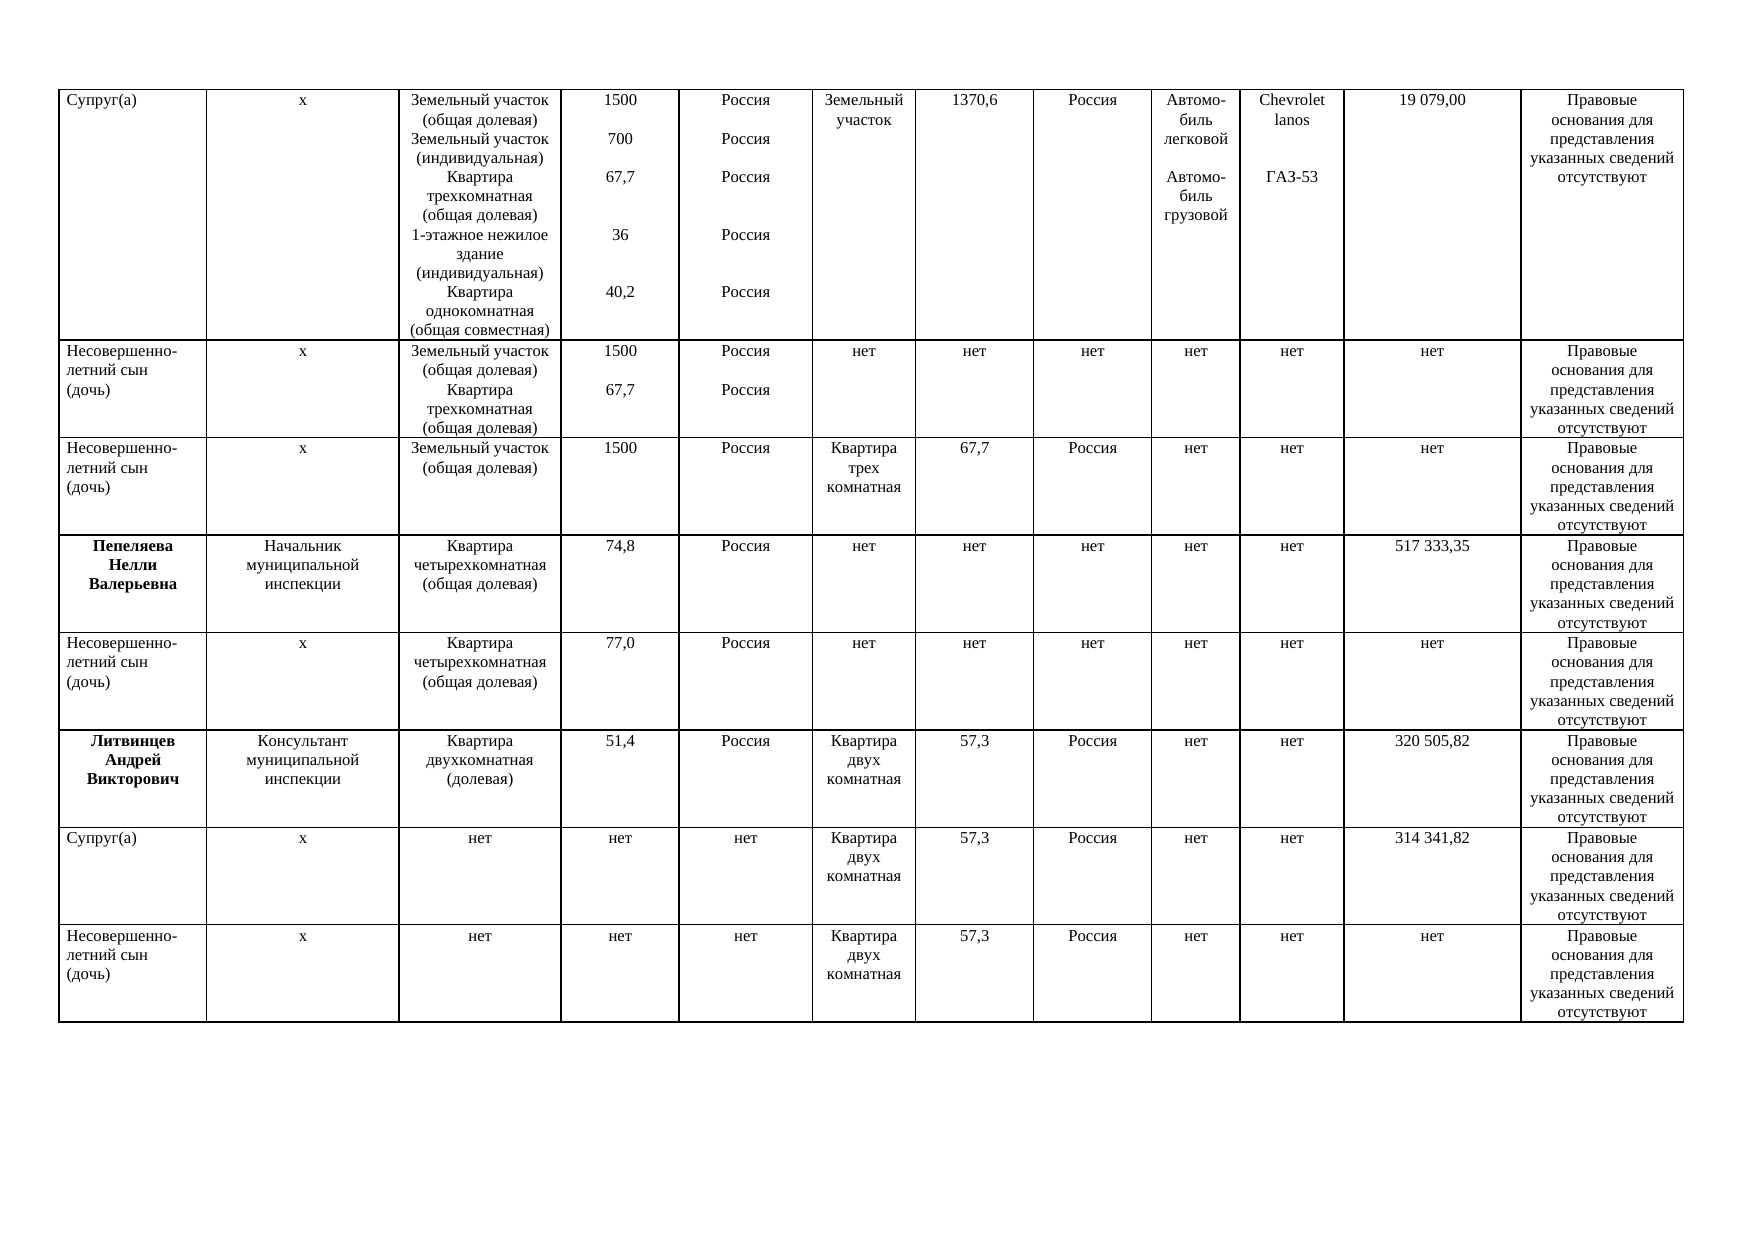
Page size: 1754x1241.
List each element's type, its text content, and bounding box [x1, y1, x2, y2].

table_cell Квартира четырехкомнатная (общая долевая) [400, 633, 560, 729]
table_cell Пепеляева Нелли Валерьевна [60, 536, 206, 632]
table_cell нет [1241, 438, 1343, 534]
table_cell нет [1152, 828, 1239, 924]
table_cell нет [1241, 633, 1343, 729]
table_cell Россия [1034, 90, 1151, 339]
table_cell Начальник муниципальной инспекции [207, 536, 398, 632]
table_cell Несовершенно-летний сын (дочь) [60, 925, 206, 1021]
table_cell x [207, 90, 398, 339]
table_cell Россия [680, 536, 812, 632]
table_cell Консультант муниципальной инспекции [207, 731, 398, 826]
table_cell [1522, 925, 1683, 1021]
table_cell Россия [1034, 731, 1151, 826]
table_cell Правовые основания для представления указанных сведений отсутствуют [1522, 90, 1683, 339]
table_cell 320 505,82 [1345, 731, 1520, 826]
table_cell нет [1152, 438, 1239, 534]
table_cell Супруг(а) [60, 90, 206, 339]
table_cell Земельный участок [813, 90, 915, 339]
table_cell нет [1034, 536, 1151, 632]
table_cell нет [916, 341, 1033, 437]
table_cell 517 333,35 [1345, 536, 1520, 632]
table_cell нет [1152, 925, 1239, 1021]
table_cell Россия [1034, 925, 1151, 1021]
table_cell 57,3 [916, 731, 1033, 826]
table_cell нет [1152, 536, 1239, 632]
table_cell Правовые основания для представления указанных сведений отсутствуют [1522, 731, 1683, 826]
table_cell нет [562, 925, 678, 1021]
table_cell Правовые основания для представления указанных сведений отсутствуют [1522, 341, 1683, 437]
table_cell Chevrolet lanos ГАЗ-53 [1241, 90, 1343, 339]
table_cell нет [400, 925, 560, 1021]
table_cell Квартира двух комнатная [813, 828, 915, 924]
table_cell Литвинцев Андрей Викторович [60, 731, 206, 826]
table_cell нет [1345, 341, 1520, 437]
table_cell Несовершенно-летний сын (дочь) [60, 341, 206, 437]
table_cell нет [813, 341, 915, 437]
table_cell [1522, 828, 1683, 924]
table_cell Правовые основания для представления указанных сведений отсутствуют [1522, 633, 1683, 729]
table_cell 19 079,00 [1345, 90, 1520, 339]
table_cell 51,4 [562, 731, 678, 826]
table_cell нет [1152, 633, 1239, 729]
table_cell нет [916, 536, 1033, 632]
table_cell нет [1034, 633, 1151, 729]
table_cell нет [1345, 633, 1520, 729]
table_cell нет [916, 633, 1033, 729]
table_cell Россия [1034, 438, 1151, 534]
table_cell Земельный участок (общая долевая) Квартира трехкомнатная (общая долевая) [400, 341, 560, 437]
table_cell 57,3 [916, 828, 1033, 924]
table_cell Россия [680, 731, 812, 826]
table_cell нет [1241, 731, 1343, 826]
table_cell нет [1345, 438, 1520, 534]
table_cell 77,0 [562, 633, 678, 729]
table_cell Земельный участок (общая долевая) Земельный участок (индивидуальная) Квартира трехкомнатная (общая долевая) 1-этажное нежилое здание (индивидуальная) Квартира однокомнатная (общая совместная) [400, 90, 560, 339]
table_cell нет [400, 828, 560, 924]
table_cell x [207, 438, 398, 534]
table_cell нет [680, 828, 812, 924]
table_cell нет [562, 828, 678, 924]
table_cell нет [813, 536, 915, 632]
table_cell Квартира двух комнатная [813, 731, 915, 826]
table_cell Квартира двух комнатная [813, 925, 915, 1021]
table_cell x [207, 828, 398, 924]
table_cell Россия Россия [680, 341, 812, 437]
table_cell нет [1152, 731, 1239, 826]
table_cell x [207, 925, 398, 1021]
table_cell 314 341,82 [1345, 828, 1520, 924]
table_cell 1500 [562, 438, 678, 534]
table_cell 74,8 [562, 536, 678, 632]
table_cell Квартира четырехкомнатная (общая долевая) [400, 536, 560, 632]
table_cell Россия Россия Россия Россия Россия [680, 90, 812, 339]
table_cell Правовые основания для представления указанных сведений отсутствуют [1522, 438, 1683, 534]
table_cell Россия [680, 633, 812, 729]
table_cell Несовершенно-летний сын (дочь) [60, 633, 206, 729]
table_cell Земельный участок (общая долевая) [400, 438, 560, 534]
table_cell Несовершенно-летний сын (дочь) [60, 438, 206, 534]
table_cell 1370,6 [916, 90, 1033, 339]
table_cell Правовые основания для представления указанных сведений отсутствуют [1522, 536, 1683, 632]
table_cell нет [813, 633, 915, 729]
table_cell Квартира двухкомнатная (долевая) [400, 731, 560, 826]
table_cell нет [1241, 341, 1343, 437]
table_cell 67,7 [916, 438, 1033, 534]
table_cell нет [1241, 925, 1343, 1021]
table_cell нет [1345, 925, 1520, 1021]
table_cell 1500 67,7 [562, 341, 678, 437]
table_cell нет [1034, 341, 1151, 437]
table_cell Супруг(а) [60, 828, 206, 924]
table_cell 1500 700 67,7 36 40,2 [562, 90, 678, 339]
table_cell Автомо- биль легковой Автомо-биль грузовой [1152, 90, 1239, 339]
table_cell нет [1152, 341, 1239, 437]
table_cell нет [680, 925, 812, 1021]
table_cell нет [1241, 536, 1343, 632]
table_cell нет [1241, 828, 1343, 924]
table_cell Квартира трех комнатная [813, 438, 915, 534]
table_cell x [207, 633, 398, 729]
table_cell Россия [680, 438, 812, 534]
table_cell 57,3 [916, 925, 1033, 1021]
table_cell Россия [1034, 828, 1151, 924]
table_cell x [207, 341, 398, 437]
